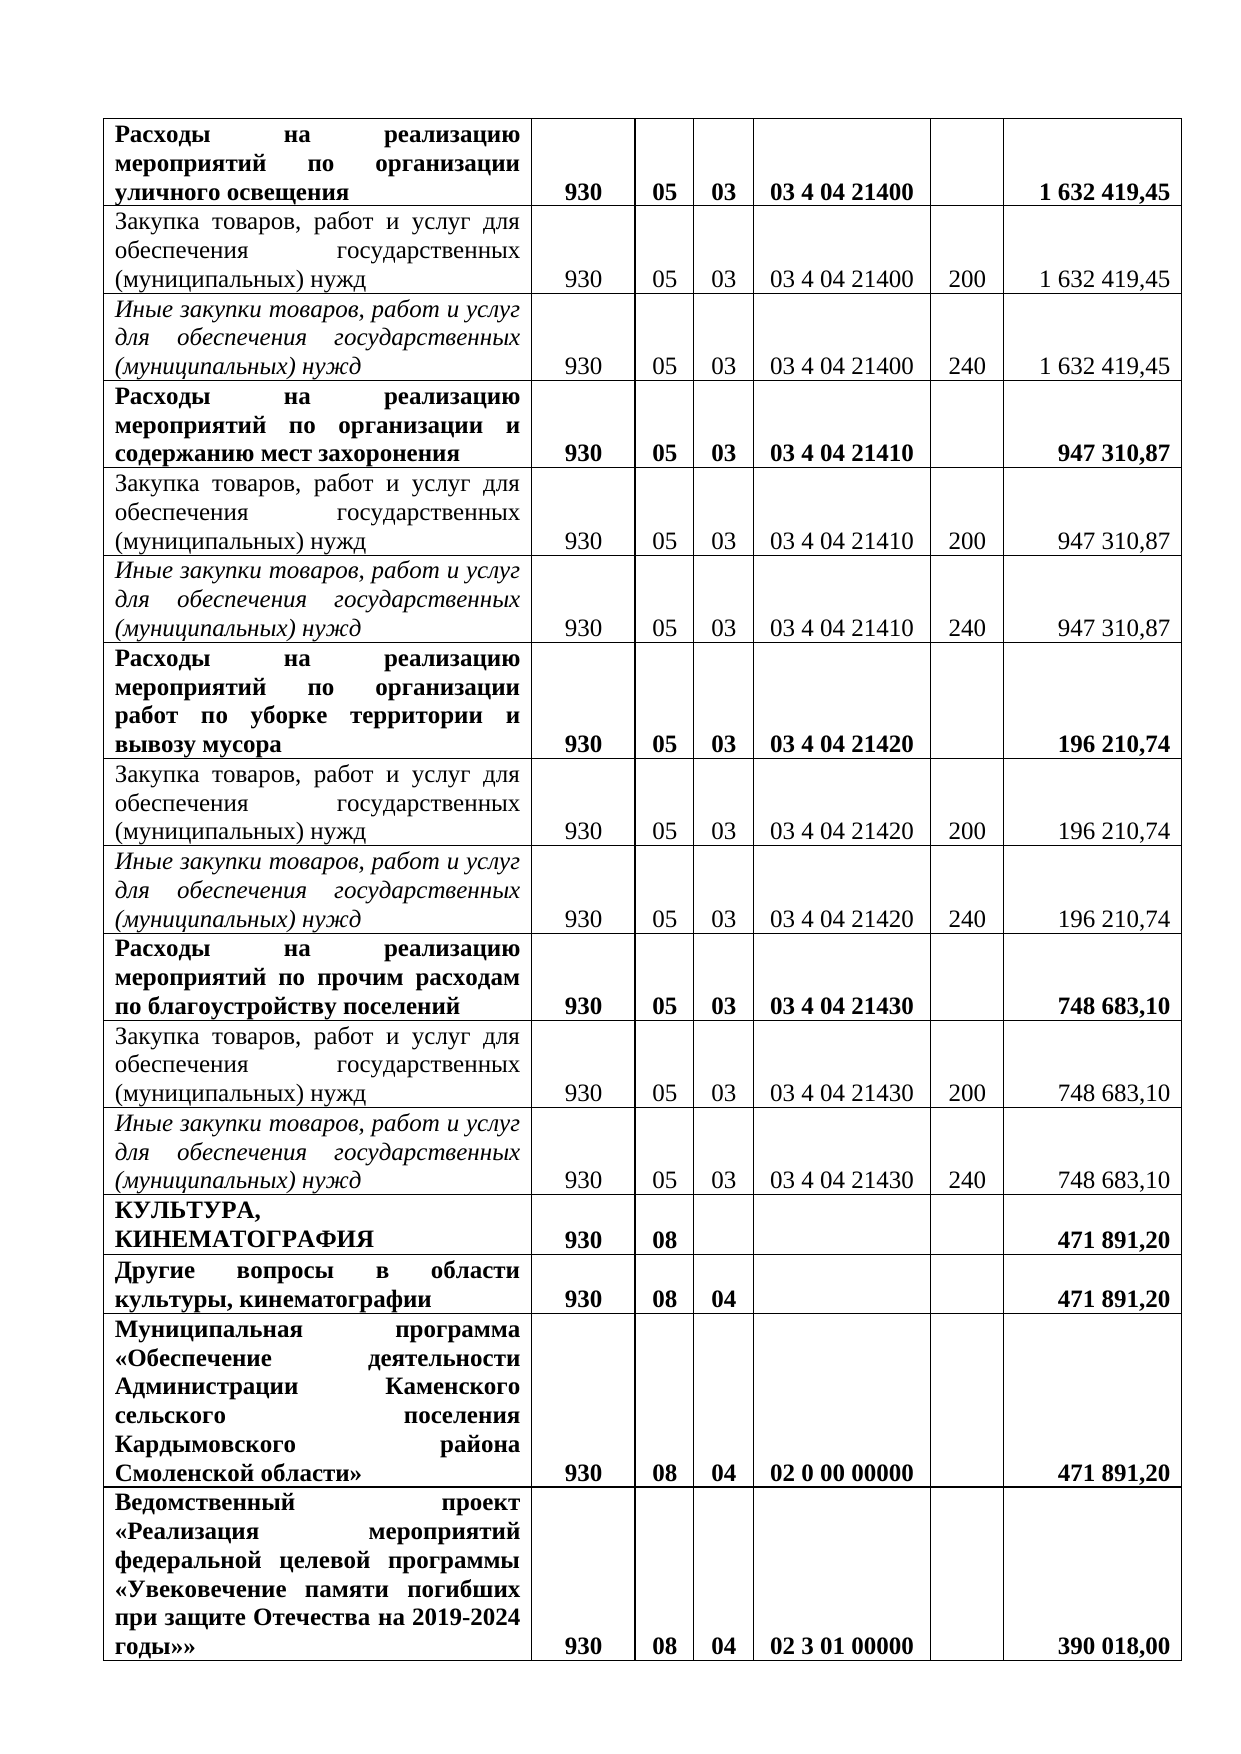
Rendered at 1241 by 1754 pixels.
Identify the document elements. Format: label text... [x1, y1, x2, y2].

table_cell 03 4 04 21410 [754, 468, 930, 554]
table_cell КУЛЬТУРА, КИНЕМАТОГРАФИЯ [104, 1195, 531, 1254]
table_cell 05 [636, 934, 693, 1020]
table_cell Расходы на реализацию мероприятий по организации работ по уборке территории и вывозу мусора [104, 643, 531, 758]
table_cell 03 4 04 21400 [754, 206, 930, 293]
table_cell 03 [694, 119, 753, 205]
table_cell 196 210,74 [1004, 643, 1181, 758]
table_cell 930 [532, 1488, 634, 1660]
table_cell 03 4 04 21410 [754, 381, 930, 467]
table_cell 930 [532, 1195, 634, 1254]
table_cell 03 4 04 21400 [754, 294, 930, 380]
table_cell 1 632 419,45 [1004, 206, 1181, 293]
table_cell 05 [636, 846, 693, 932]
table_cell 05 [636, 1108, 693, 1194]
table_cell 03 4 04 21430 [754, 1021, 930, 1107]
table_cell 03 4 04 21430 [754, 1108, 930, 1194]
table_cell 05 [636, 1021, 693, 1107]
table_cell 05 [636, 468, 693, 554]
table_cell 05 [636, 556, 693, 642]
table_cell 200 [931, 468, 1003, 554]
table_cell 240 [931, 1108, 1003, 1194]
table_cell [754, 1195, 930, 1254]
table_cell 471 891,20 [1004, 1314, 1181, 1486]
table_cell 03 4 04 21430 [754, 934, 930, 1020]
table_cell [931, 1195, 1003, 1254]
table_cell Иные закупки товаров, работ и услуг для обеспечения государственных (муниципальных) нужд [104, 556, 531, 642]
table_cell 03 4 04 21400 [754, 119, 930, 205]
table_cell 04 [694, 1488, 753, 1660]
table_cell 1 632 419,45 [1004, 294, 1181, 380]
table_cell [931, 1488, 1003, 1660]
table_cell 930 [532, 206, 634, 293]
table_cell 930 [532, 1255, 634, 1313]
table_cell Ведомственный проект «Реализация мероприятий федеральной целевой программы «Увековечение памяти погибших при защите Отечества на 2019-2024 годы»» [104, 1488, 531, 1660]
table_cell Иные закупки товаров, работ и услуг для обеспечения государственных (муниципальных) нужд [104, 1108, 531, 1194]
table_cell Другие вопросы в области культуры, кинематографии [104, 1255, 531, 1313]
table_cell 03 4 04 21420 [754, 759, 930, 845]
table_cell 930 [532, 556, 634, 642]
table_cell 03 [694, 1021, 753, 1107]
table_cell [931, 381, 1003, 467]
table_cell Закупка товаров, работ и услуг для обеспечения государственных (муниципальных) нужд [104, 206, 531, 293]
table_cell 05 [636, 294, 693, 380]
table_cell 748 683,10 [1004, 934, 1181, 1020]
table_cell 200 [931, 206, 1003, 293]
table_cell 08 [636, 1195, 693, 1254]
table_cell 04 [694, 1255, 753, 1313]
table_cell [931, 1314, 1003, 1486]
table_cell 03 [694, 759, 753, 845]
table_cell 03 [694, 846, 753, 932]
table_cell 03 [694, 468, 753, 554]
table_cell 02 0 00 00000 [754, 1314, 930, 1486]
table_cell Расходы на реализацию мероприятий по прочим расходам по благоустройству поселений [104, 934, 531, 1020]
table_cell Закупка товаров, работ и услуг для обеспечения государственных (муниципальных) нужд [104, 1021, 531, 1107]
table_cell 03 [694, 556, 753, 642]
table_cell Муниципальная программа «Обеспечение деятельности Администрации Каменского сельского поселения Кардымовского района Смоленской области» [104, 1314, 531, 1486]
table_cell 03 [694, 206, 753, 293]
table_cell 930 [532, 294, 634, 380]
table_cell 930 [532, 468, 634, 554]
table_cell 930 [532, 119, 634, 205]
table_cell 03 4 04 21420 [754, 846, 930, 932]
table_cell 196 210,74 [1004, 846, 1181, 932]
table_cell 930 [532, 934, 634, 1020]
table_cell 930 [532, 759, 634, 845]
table_cell 03 [694, 1108, 753, 1194]
table_cell 03 4 04 21420 [754, 643, 930, 758]
table_cell 05 [636, 643, 693, 758]
table_cell [694, 1195, 753, 1254]
table_cell 03 4 04 21410 [754, 556, 930, 642]
table_cell 930 [532, 1108, 634, 1194]
table_cell 930 [532, 643, 634, 758]
table_cell 08 [636, 1314, 693, 1486]
table_cell 240 [931, 294, 1003, 380]
table_cell Расходы на реализацию мероприятий по организации и содержанию мест захоронения [104, 381, 531, 467]
table_cell 03 [694, 381, 753, 467]
table_cell 748 683,10 [1004, 1021, 1181, 1107]
table_cell [931, 934, 1003, 1020]
table_cell 196 210,74 [1004, 759, 1181, 845]
table_cell 240 [931, 846, 1003, 932]
table_cell 200 [931, 1021, 1003, 1107]
table_cell 390 018,00 [1004, 1488, 1181, 1660]
table_cell 05 [636, 759, 693, 845]
table_cell 240 [931, 556, 1003, 642]
table_cell 1 632 419,45 [1004, 119, 1181, 205]
table_cell Расходы на реализацию мероприятий по организации уличного освещения [104, 119, 531, 205]
table_cell 947 310,87 [1004, 556, 1181, 642]
table_cell Иные закупки товаров, работ и услуг для обеспечения государственных (муниципальных) нужд [104, 846, 531, 932]
table_cell 930 [532, 1314, 634, 1486]
table_cell 08 [636, 1488, 693, 1660]
table_cell 930 [532, 846, 634, 932]
table_cell 947 310,87 [1004, 381, 1181, 467]
table_cell 748 683,10 [1004, 1108, 1181, 1194]
table_cell Закупка товаров, работ и услуг для обеспечения государственных (муниципальных) нужд [104, 759, 531, 845]
table_cell [931, 1255, 1003, 1313]
table_cell 05 [636, 119, 693, 205]
table_cell 471 891,20 [1004, 1195, 1181, 1254]
table_cell 03 [694, 643, 753, 758]
table_cell [931, 643, 1003, 758]
table_cell 947 310,87 [1004, 468, 1181, 554]
table_cell [754, 1255, 930, 1313]
table_cell 08 [636, 1255, 693, 1313]
table_cell Закупка товаров, работ и услуг для обеспечения государственных (муниципальных) нужд [104, 468, 531, 554]
table_cell 03 [694, 934, 753, 1020]
table_cell 04 [694, 1314, 753, 1486]
table_cell 200 [931, 759, 1003, 845]
table_cell 930 [532, 381, 634, 467]
table_cell Иные закупки товаров, работ и услуг для обеспечения государственных (муниципальных) нужд [104, 294, 531, 380]
table_cell 05 [636, 381, 693, 467]
table_cell 05 [636, 206, 693, 293]
table_cell 930 [532, 1021, 634, 1107]
table_cell [931, 119, 1003, 205]
table_cell 02 3 01 00000 [754, 1488, 930, 1660]
table_cell 03 [694, 294, 753, 380]
table_cell 471 891,20 [1004, 1255, 1181, 1313]
